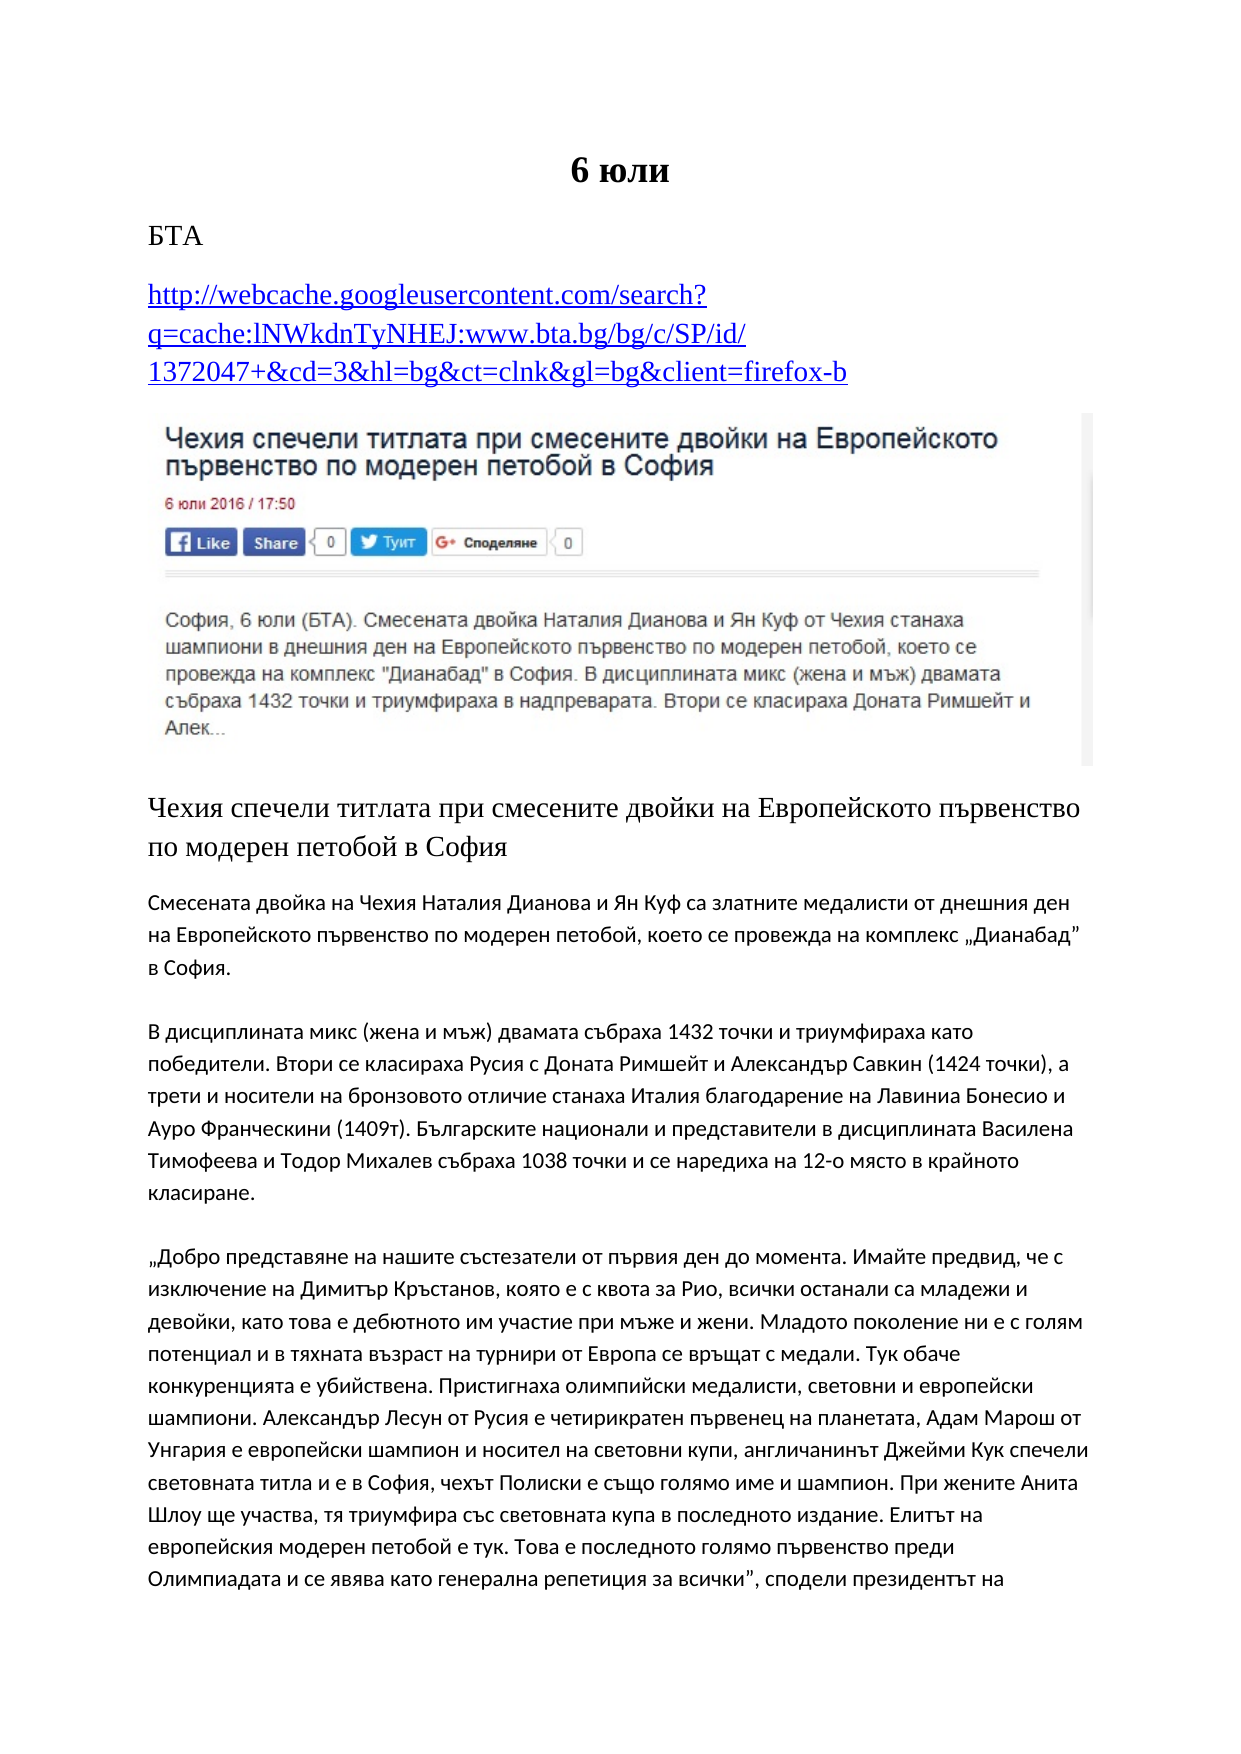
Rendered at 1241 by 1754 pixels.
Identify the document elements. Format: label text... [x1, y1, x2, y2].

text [148, 888, 1093, 1592]
text БТА [148, 218, 1093, 252]
picture [147, 413, 1093, 766]
text 6 юли [148, 148, 1093, 191]
text http://webcache.googleusercontent.com/search?q=cache:lNWkdnTyNHEJ:www.bta.bg/bg/c/SP/id/1372047+&cd=3&hl=bg&ct=clnk&gl=bg&client=firefox-b [148, 277, 1093, 388]
text Чехия спечели титлата при смесените двойки на Европейското първенство по модерен петобой в София [148, 790, 1093, 862]
